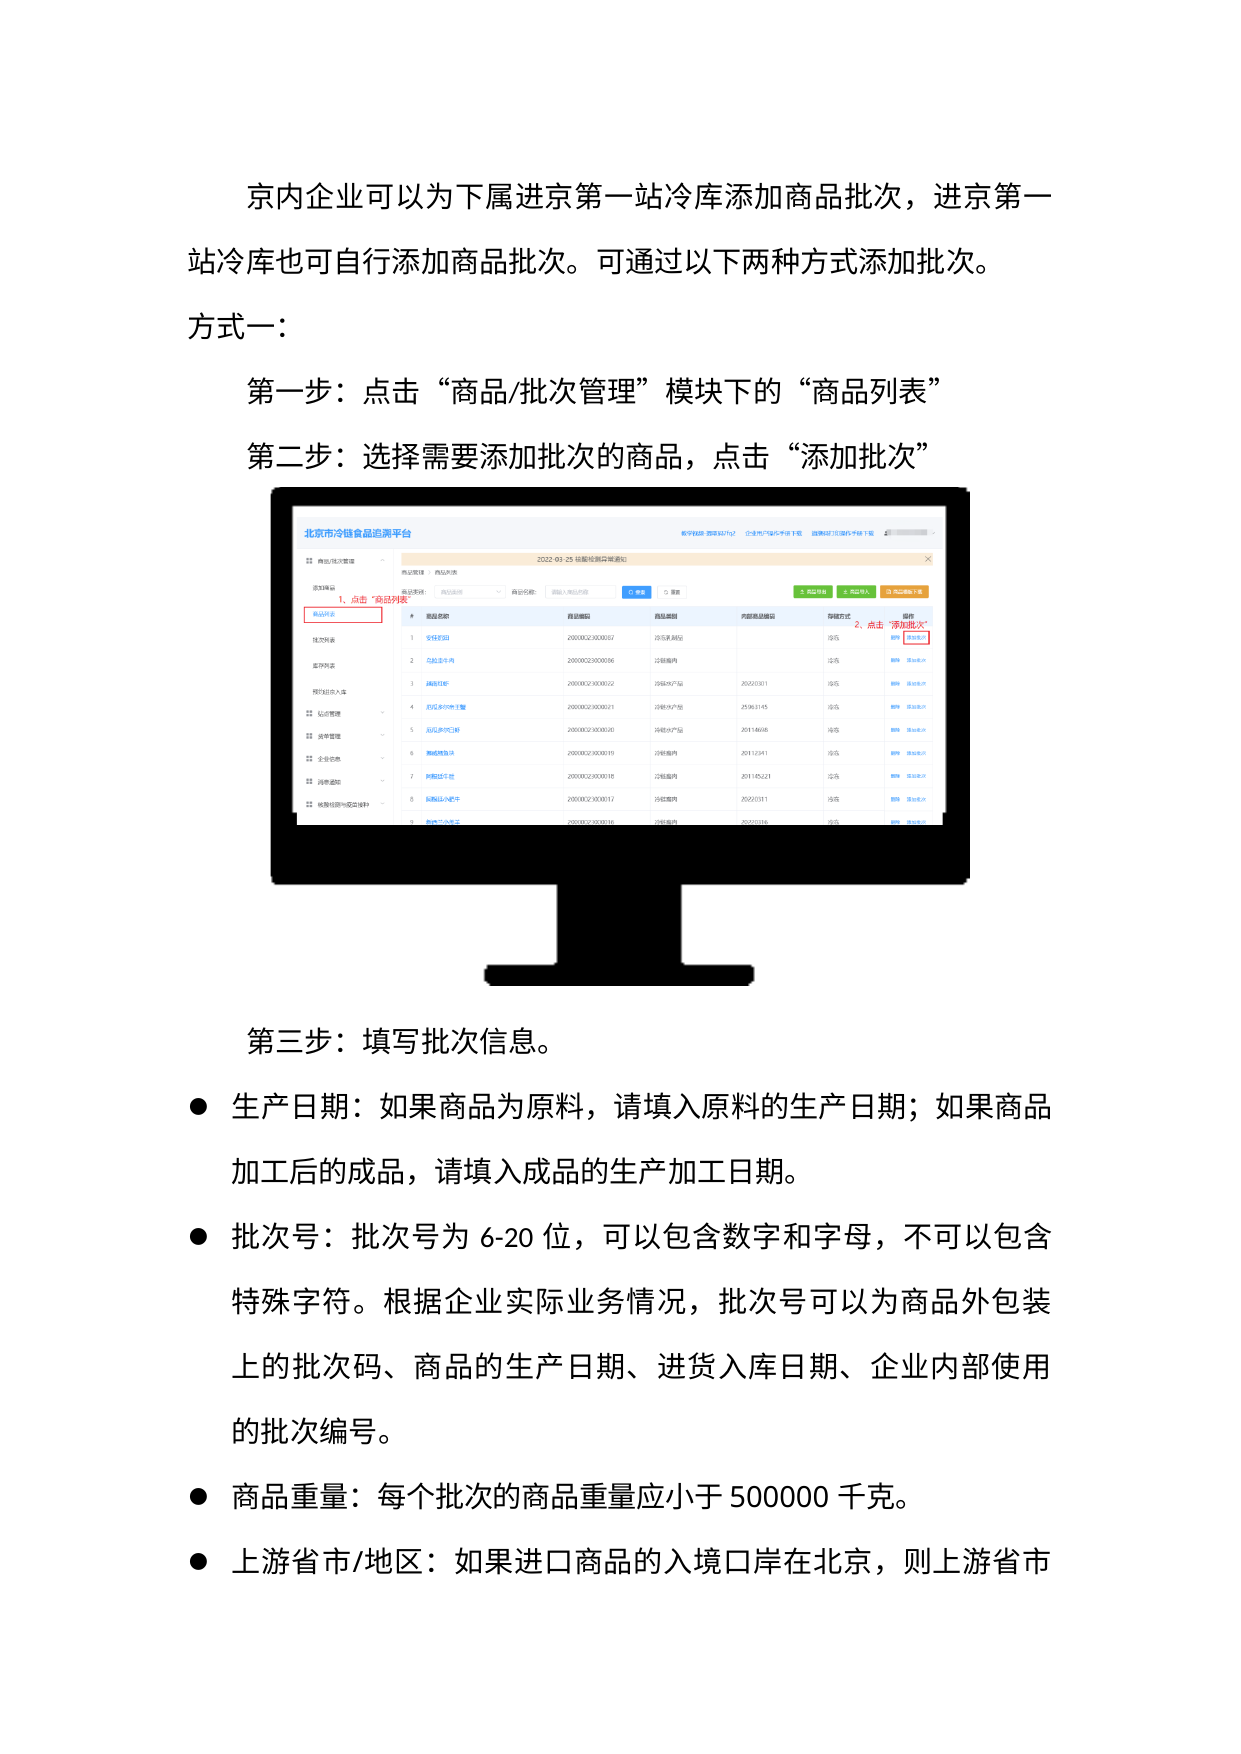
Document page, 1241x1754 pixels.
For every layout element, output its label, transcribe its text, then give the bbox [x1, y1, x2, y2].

text 第三步：填写批次信息。 [187, 1007, 1053, 1072]
text 方式一： [187, 292, 1053, 357]
picture [296, 517, 943, 825]
text 第二步：选择需要添加批次的商品，点击“添加批次” [187, 422, 1053, 487]
text 第一步：点击“商品/批次管理”模块下的“商品列表” [187, 357, 1053, 422]
list 生产日期：如果商品为原料，请填入原料的生产日期；如果商品加工后的成品，请填入成品的生产加工日期。 [187, 1072, 1053, 1202]
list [187, 1527, 1053, 1592]
text 京内企业可以为下属进京第一站冷库添加商品批次，进京第一站冷库也可自行添加商品批次。可通过以下两种方式添加批次。 [187, 162, 1053, 292]
list 批次号：批次号为 6-20 位，可以包含数字和字母，不可以包含特殊字符。根据企业实际业务情况，批次号可以为商品外包装上的批次码、商品的生产日期、进货入库日期、企业内部使用的批次编号。 [187, 1202, 1053, 1462]
list 商品重量：每个批次的商品重量应小于 500000 千克。 [187, 1462, 1053, 1527]
